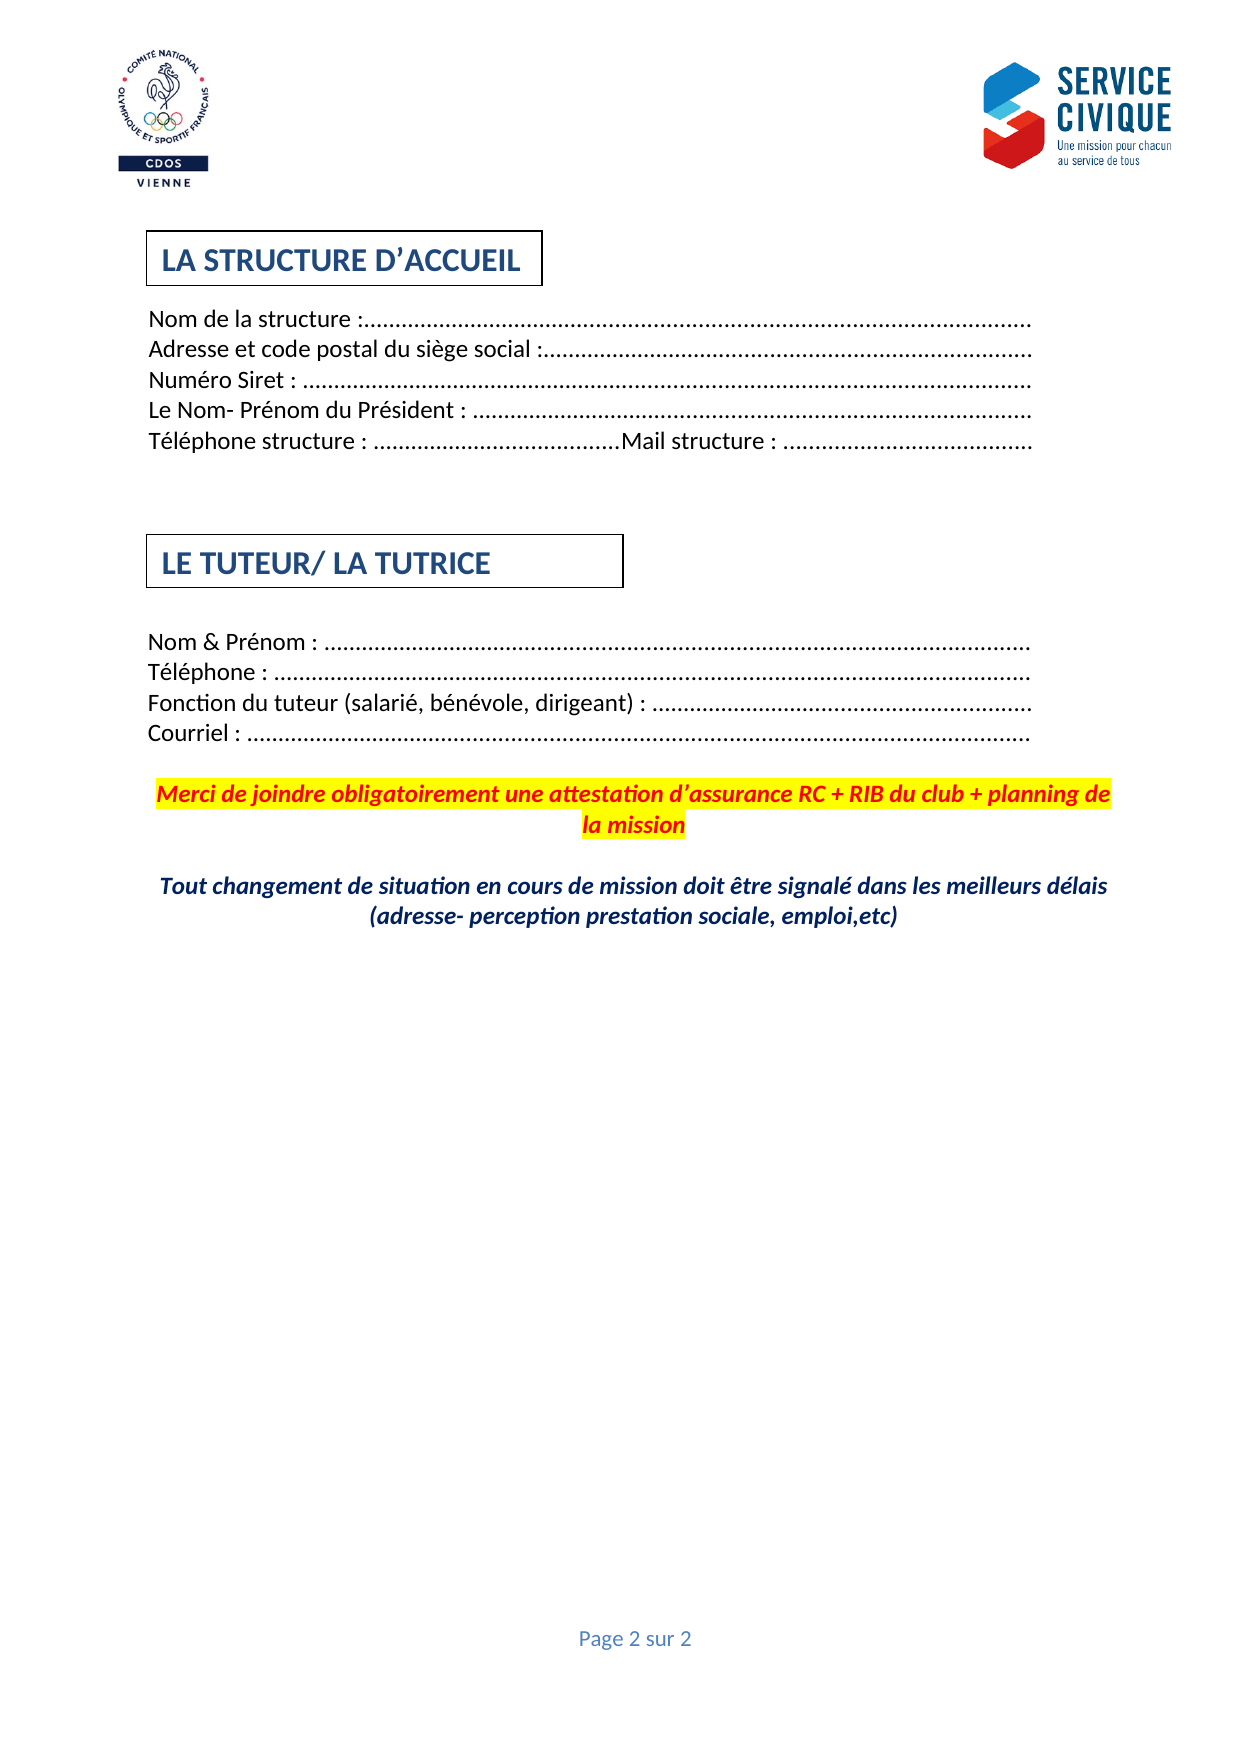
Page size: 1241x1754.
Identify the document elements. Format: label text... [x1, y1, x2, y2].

text Fonction du tuteur (salarié, bénévole, dirigeant) : [148, 687, 1122, 717]
text Merci de joindre obligatoirement une attestation d’assurance RC + RIB du club + planning de la mission [685, 778, 1122, 839]
text Merci de joindre obligatoirement une attestation d’assurance RC + RIB du club + planning de la mission [148, 778, 582, 839]
text Nom & Prénom : [148, 626, 1122, 656]
picture [107, 37, 220, 199]
text Courriel : [148, 717, 1122, 748]
text Téléphone : [148, 656, 1122, 687]
picture [983, 62, 1171, 169]
text Tout changement de situation en cours de mission doit être signalé dans les meilleurs délais (adresse- perception prestation sociale, emploi,etc) [148, 870, 1122, 931]
